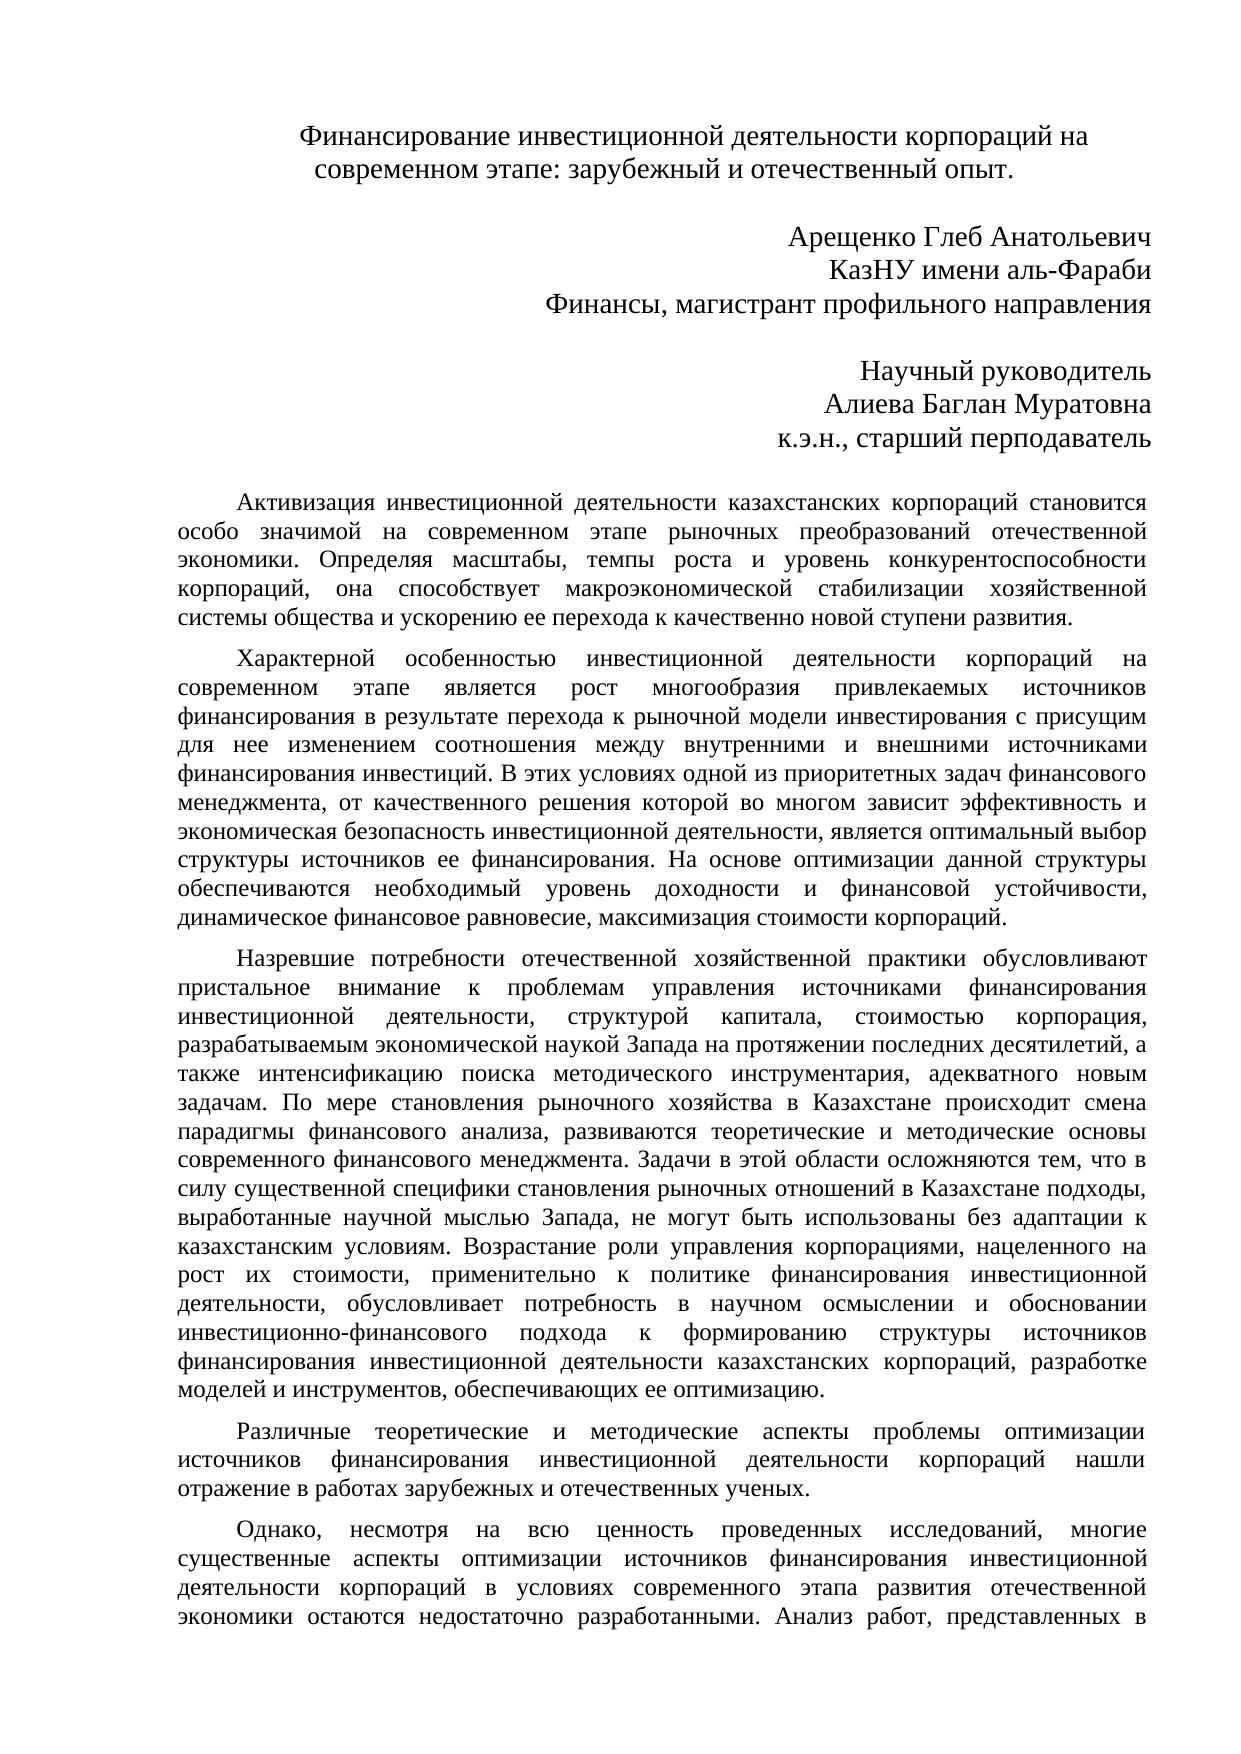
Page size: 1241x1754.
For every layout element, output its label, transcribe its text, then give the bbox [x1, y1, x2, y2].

text Финансирование инвестиционной деятельности корпораций на современном этапе: зарубежный и отечественный опыт. [177, 118, 1152, 185]
text Характерной особенностью инвестиционной деятельности корпораций на современном этапе является рост многообразия привлекаемых источников финансирования в результате перехода к рыночной модели инвестирования с присущим для нее изменением соотношения между внутренними и внешними источниками финансирования инвестиций. В этих условиях одной из приоритетных задач финансового менеджмента, от качественного решения которой во многом зависит эффективность и экономическая безопасность инвестиционной деятельности, является оптимальный выбор структуры источников ее финансирования. На основе оптимизации данной структуры обеспечиваются необходимый уровень доходности и финансовой устойчивости, динамическое финансовое равновесие, максимизация стоимости корпораций. [177, 643, 1147, 931]
text Различные теоретические и методические аспекты проблемы оптимизации источников финансирования инвестиционной деятельности корпораций нашли отражение в работах зарубежных и отечественных ученых. [177, 1416, 1145, 1502]
text Алиева Баглан Муратовна [177, 386, 1152, 420]
text Финансы, магистрант профильного направления [177, 286, 1152, 319]
text Назревшие потребности отечественной хозяйственной практики обусловливают пристальное внимание к проблемам управления источниками финансирования инвестиционной деятельности, структурой капитала, стоимостью корпорация, разрабатываемым экономической наукой Запада на протяжении последних десятилетий, а также интенсификацию поиска методического инструментария, адекватного новым задачам. По мере становления рыночного хозяйства в Казахстане происходит смена парадигмы финансового анализа, развиваются теоретические и методические основы современного финансового менеджмента. Задачи в этой области осложняются тем, что в силу существенной специфики становления рыночных отношений в Казахстане подходы, выработанные научной мыслью Запада, не могут быть использованы без адаптации к казахстанским условиям. Возрастание роли управления корпорациями, нацеленного на рост их стоимости, применительно к политике финансирования инвестиционной деятельности, обусловливает потребность в научном осмыслении и обосновании инвестиционно-финансового подхода к формированию структуры источников финансирования инвестиционной деятельности казахстанских корпораций, разработке моделей и инструментов, обеспечивающих ее оптимизацию. [177, 943, 1147, 1403]
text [177, 1514, 1147, 1629]
text Научный руководитель [177, 353, 1152, 386]
text КазНУ имени аль-Фараби [177, 252, 1152, 286]
text Арещенко Глеб Анатольевич [177, 219, 1152, 252]
text к.э.н., старший перподаватель [177, 420, 1152, 453]
text Активизация инвестиционной деятельности казахстанских корпораций становится особо значимой на современном этапе рыночных преобразований отечественной экономики. Определяя масштабы, темпы роста и уровень конкурентоспособности корпораций, она способствует макроэкономической стабилизации хозяйственной системы общества и ускорению ее перехода к качественно новой ступени развития. [177, 487, 1147, 631]
